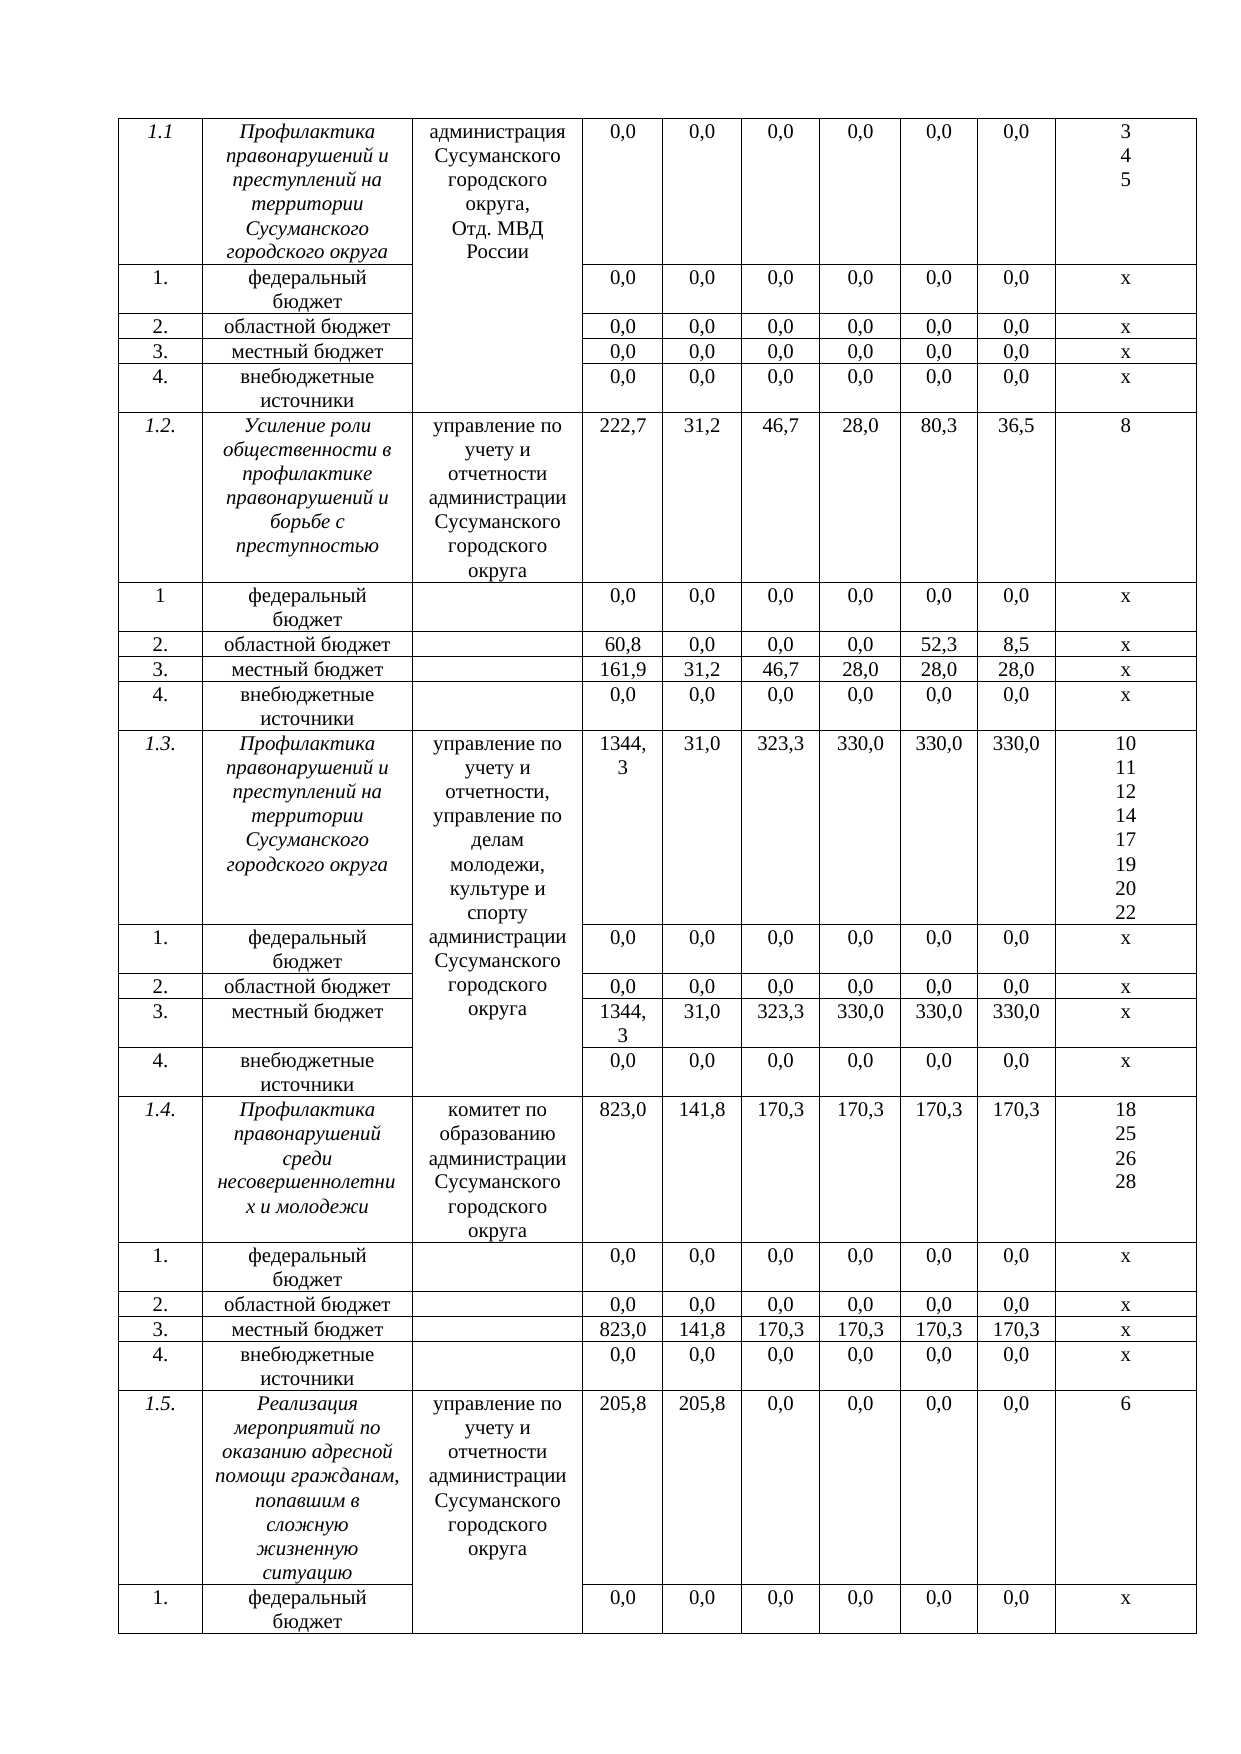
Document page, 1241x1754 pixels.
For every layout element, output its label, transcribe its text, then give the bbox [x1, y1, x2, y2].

table_cell [413, 1292, 582, 1316]
table_cell 0,0 [820, 1585, 900, 1633]
table_cell 0,0 [742, 682, 819, 730]
table_cell 0,0 [742, 1391, 819, 1584]
table_cell 330,0 [820, 731, 900, 924]
table_cell 161,9 [583, 657, 662, 681]
table_cell 31,2 [663, 657, 741, 681]
table_cell х [1056, 583, 1196, 631]
table_cell 0,0 [742, 1342, 819, 1390]
table_cell х [1056, 265, 1196, 313]
table_cell 0,0 [663, 1048, 741, 1096]
table_cell 0,0 [820, 265, 900, 313]
table_cell 0,0 [663, 583, 741, 631]
table_cell 0,0 [583, 1243, 662, 1291]
table_cell 0,0 [901, 339, 977, 363]
table_cell 3. [119, 339, 202, 363]
table_cell 0,0 [978, 1292, 1055, 1316]
table_cell 0,0 [742, 265, 819, 313]
table_cell 31,2 [663, 413, 741, 582]
table_cell 0,0 [583, 314, 662, 338]
table_cell х [1056, 1243, 1196, 1291]
table_cell 0,0 [901, 1243, 977, 1291]
table_cell 3. [119, 999, 202, 1047]
table_cell администрация Сусуманского городского округа, Отд. МВД России [413, 119, 582, 412]
table_cell Профилактика правонарушений среди несовершеннолетних и молодежи [203, 1097, 412, 1242]
table_cell 0,0 [742, 364, 819, 412]
table_cell 205,8 [583, 1391, 662, 1584]
table_cell местный бюджет [203, 999, 412, 1047]
table_cell 0,0 [901, 1048, 977, 1096]
table_cell 0,0 [901, 974, 977, 998]
table_cell 0,0 [978, 364, 1055, 412]
table_cell [413, 657, 582, 681]
table_cell 1. [119, 265, 202, 313]
table_cell 0,0 [820, 1292, 900, 1316]
table_cell 0,0 [901, 925, 977, 973]
table_cell комитет по образованию администрации Сусуманского городского округа [413, 1097, 582, 1242]
table_cell 52,3 [901, 632, 977, 656]
table_cell 28,0 [978, 657, 1055, 681]
table_cell областной бюджет [203, 314, 412, 338]
table_cell 0,0 [978, 1585, 1055, 1633]
table_cell х [1056, 364, 1196, 412]
table_cell 3. [119, 657, 202, 681]
table_cell 1.3. [119, 731, 202, 924]
table_cell х [1056, 682, 1196, 730]
table_cell 36,5 [978, 413, 1055, 582]
table_cell 0,0 [663, 265, 741, 313]
table_cell внебюджетные источники [203, 1342, 412, 1390]
table_cell 0,0 [742, 1292, 819, 1316]
table_cell 1. [119, 1243, 202, 1291]
table_cell 0,0 [820, 974, 900, 998]
table_cell 0,0 [820, 583, 900, 631]
table_cell 0,0 [978, 339, 1055, 363]
table_cell 170,3 [742, 1097, 819, 1242]
table_cell 170,3 [978, 1317, 1055, 1341]
table_cell местный бюджет [203, 1317, 412, 1341]
table_cell 2. [119, 632, 202, 656]
table_cell 1344,3 [583, 731, 662, 924]
table_cell 1.4. [119, 1097, 202, 1242]
table_cell внебюджетные источники [203, 364, 412, 412]
table_cell 205,8 [663, 1391, 741, 1584]
table_cell 0,0 [820, 682, 900, 730]
table_cell местный бюджет [203, 657, 412, 681]
table_cell 0,0 [742, 314, 819, 338]
table_cell 0,0 [583, 1048, 662, 1096]
table_cell х [1056, 925, 1196, 973]
table_cell 0,0 [742, 632, 819, 656]
table_cell х [1056, 314, 1196, 338]
table_cell 0,0 [901, 1342, 977, 1390]
table_cell х [1056, 974, 1196, 998]
table_cell Профилактика правонарушений и преступлений на территории Сусуманского городского округа [203, 731, 412, 924]
table_cell 0,0 [583, 265, 662, 313]
table_cell 0,0 [663, 1585, 741, 1633]
table_cell 0,0 [901, 265, 977, 313]
table_cell Профилактика правонарушений и преступлений на территории Сусуманского городского округа [203, 119, 412, 263]
table_cell [413, 1317, 582, 1341]
table_cell х [1056, 1585, 1196, 1633]
table_cell 0,0 [583, 339, 662, 363]
table_cell [413, 682, 582, 730]
table_cell 0,0 [663, 1243, 741, 1291]
table_cell 0,0 [820, 632, 900, 656]
table_cell 0,0 [742, 1048, 819, 1096]
table_cell 170,3 [901, 1097, 977, 1242]
table_cell 0,0 [583, 1292, 662, 1316]
table_cell 141,8 [663, 1097, 741, 1242]
table_cell управление по учету и отчетности, управление по делам молодежи, культуре и спорту администрации Сусуманского городского округа [413, 731, 582, 1096]
table_cell 330,0 [901, 999, 977, 1047]
table_cell 1.5. [119, 1391, 202, 1584]
table_cell 2. [119, 314, 202, 338]
table_cell 170,3 [820, 1317, 900, 1341]
table_cell федеральный бюджет [203, 265, 412, 313]
table_cell 0,0 [820, 1048, 900, 1096]
table_cell 0,0 [583, 682, 662, 730]
table_cell 0,0 [742, 1585, 819, 1633]
table_cell 0,0 [978, 682, 1055, 730]
table_cell [413, 1342, 582, 1390]
table_cell 0,0 [742, 925, 819, 973]
table_cell 4. [119, 682, 202, 730]
table_cell 2. [119, 974, 202, 998]
table_cell 0,0 [820, 314, 900, 338]
table_cell 0,0 [742, 339, 819, 363]
table_cell 0,0 [820, 119, 900, 263]
table_cell х [1056, 1048, 1196, 1096]
table_cell 46,7 [742, 413, 819, 582]
table_cell х [1056, 632, 1196, 656]
table_cell 8 [1056, 413, 1196, 582]
table_cell 0,0 [901, 1292, 977, 1316]
table_cell 0,0 [901, 1585, 977, 1633]
table_cell 28,0 [820, 657, 900, 681]
table_cell 28,0 [901, 657, 977, 681]
table_cell 0,0 [663, 682, 741, 730]
table_cell 330,0 [901, 731, 977, 924]
table_cell 0,0 [901, 682, 977, 730]
table_cell 0,0 [663, 314, 741, 338]
table_cell 0,0 [663, 974, 741, 998]
table_cell федеральный бюджет [203, 1243, 412, 1291]
table_cell 0,0 [820, 1391, 900, 1584]
table_cell 1 [119, 583, 202, 631]
table_cell 330,0 [978, 999, 1055, 1047]
table_cell 330,0 [820, 999, 900, 1047]
table_cell 8,5 [978, 632, 1055, 656]
table_cell 0,0 [978, 1048, 1055, 1096]
table_cell 0,0 [820, 364, 900, 412]
table_cell внебюджетные источники [203, 1048, 412, 1096]
table_cell внебюджетные источники [203, 682, 412, 730]
table_cell 0,0 [901, 364, 977, 412]
table_cell 0,0 [901, 583, 977, 631]
table_cell 0,0 [583, 974, 662, 998]
table_cell 1.1 [119, 119, 202, 263]
table_cell 80,3 [901, 413, 977, 582]
table_cell 0,0 [583, 925, 662, 973]
table_cell 323,3 [742, 999, 819, 1047]
table_cell 823,0 [583, 1097, 662, 1242]
table_cell Реализация мероприятий по оказанию адресной помощи гражданам, попавшим в сложную жизненную ситуацию [203, 1391, 412, 1584]
table_cell 0,0 [978, 119, 1055, 263]
table_cell 0,0 [583, 119, 662, 263]
table_cell 0,0 [583, 583, 662, 631]
table_cell 323,3 [742, 731, 819, 924]
table_cell Усиление роли общественности в профилактике правонарушений и борьбе с преступностью [203, 413, 412, 582]
table_cell 10 11 12 14 17 19 20 22 [1056, 731, 1196, 924]
table_cell 0,0 [663, 339, 741, 363]
table_cell 0,0 [820, 339, 900, 363]
table_cell 0,0 [742, 119, 819, 263]
table_cell 0,0 [978, 583, 1055, 631]
table_cell [413, 583, 582, 631]
table_cell 3. [119, 1317, 202, 1341]
table_cell 170,3 [820, 1097, 900, 1242]
table_cell 330,0 [978, 731, 1055, 924]
table_cell 170,3 [742, 1317, 819, 1341]
table_cell областной бюджет [203, 974, 412, 998]
table_cell 0,0 [663, 119, 741, 263]
table_cell 222,7 [583, 413, 662, 582]
table_cell х [1056, 339, 1196, 363]
table_cell 0,0 [978, 314, 1055, 338]
table_cell 1344,3 [583, 999, 662, 1047]
table_cell х [1056, 1342, 1196, 1390]
table_cell 0,0 [742, 974, 819, 998]
table_cell 28,0 [820, 413, 900, 582]
table_cell 0,0 [901, 314, 977, 338]
table_cell 2. [119, 1292, 202, 1316]
table_cell 0,0 [663, 1342, 741, 1390]
table_cell 31,0 [663, 999, 741, 1047]
table_cell 4. [119, 1342, 202, 1390]
table_cell 0,0 [583, 1342, 662, 1390]
table_cell х [1056, 999, 1196, 1047]
table_cell 0,0 [583, 364, 662, 412]
table_cell 0,0 [663, 925, 741, 973]
table_cell 0,0 [901, 1391, 977, 1584]
table_cell 0,0 [978, 925, 1055, 973]
table_cell 0,0 [978, 1391, 1055, 1584]
table_cell 0,0 [742, 583, 819, 631]
table_cell 0,0 [742, 1243, 819, 1291]
table_cell 170,3 [978, 1097, 1055, 1242]
table_cell 0,0 [663, 1292, 741, 1316]
table_cell управление по учету и отчетности администрации Сусуманского городского округа [413, 1391, 582, 1633]
table_cell 0,0 [978, 1342, 1055, 1390]
table_cell 4. [119, 364, 202, 412]
table_cell 0,0 [978, 265, 1055, 313]
table_cell 3 4 5 [1056, 119, 1196, 263]
table_cell 141,8 [663, 1317, 741, 1341]
table_cell 1.2. [119, 413, 202, 582]
table_cell 0,0 [820, 1243, 900, 1291]
table_cell 823,0 [583, 1317, 662, 1341]
table_cell областной бюджет [203, 632, 412, 656]
table_cell 0,0 [978, 1243, 1055, 1291]
table_cell 0,0 [663, 632, 741, 656]
table_cell х [1056, 657, 1196, 681]
table_cell областной бюджет [203, 1292, 412, 1316]
table_cell 46,7 [742, 657, 819, 681]
table_cell 60,8 [583, 632, 662, 656]
table_cell 0,0 [901, 119, 977, 263]
table_cell 4. [119, 1048, 202, 1096]
table_cell 6 [1056, 1391, 1196, 1584]
table_cell 31,0 [663, 731, 741, 924]
table_cell 0,0 [663, 364, 741, 412]
table_cell х [1056, 1317, 1196, 1341]
table_cell 0,0 [583, 1585, 662, 1633]
table_cell 170,3 [901, 1317, 977, 1341]
table_cell [413, 1243, 582, 1291]
table_cell местный бюджет [203, 339, 412, 363]
table_cell управление по учету и отчетности администрации Сусуманского городского округа [413, 413, 582, 582]
table_cell 1. [119, 1585, 202, 1633]
table_cell 0,0 [820, 925, 900, 973]
table_cell [413, 632, 582, 656]
table_cell федеральный бюджет [203, 583, 412, 631]
table_cell 1. [119, 925, 202, 973]
table_cell федеральный бюджет [203, 1585, 412, 1633]
table_cell 0,0 [820, 1342, 900, 1390]
table_cell х [1056, 1292, 1196, 1316]
table_cell 0,0 [978, 974, 1055, 998]
table_cell 18 25 26 28 [1056, 1097, 1196, 1242]
table_cell федеральный бюджет [203, 925, 412, 973]
